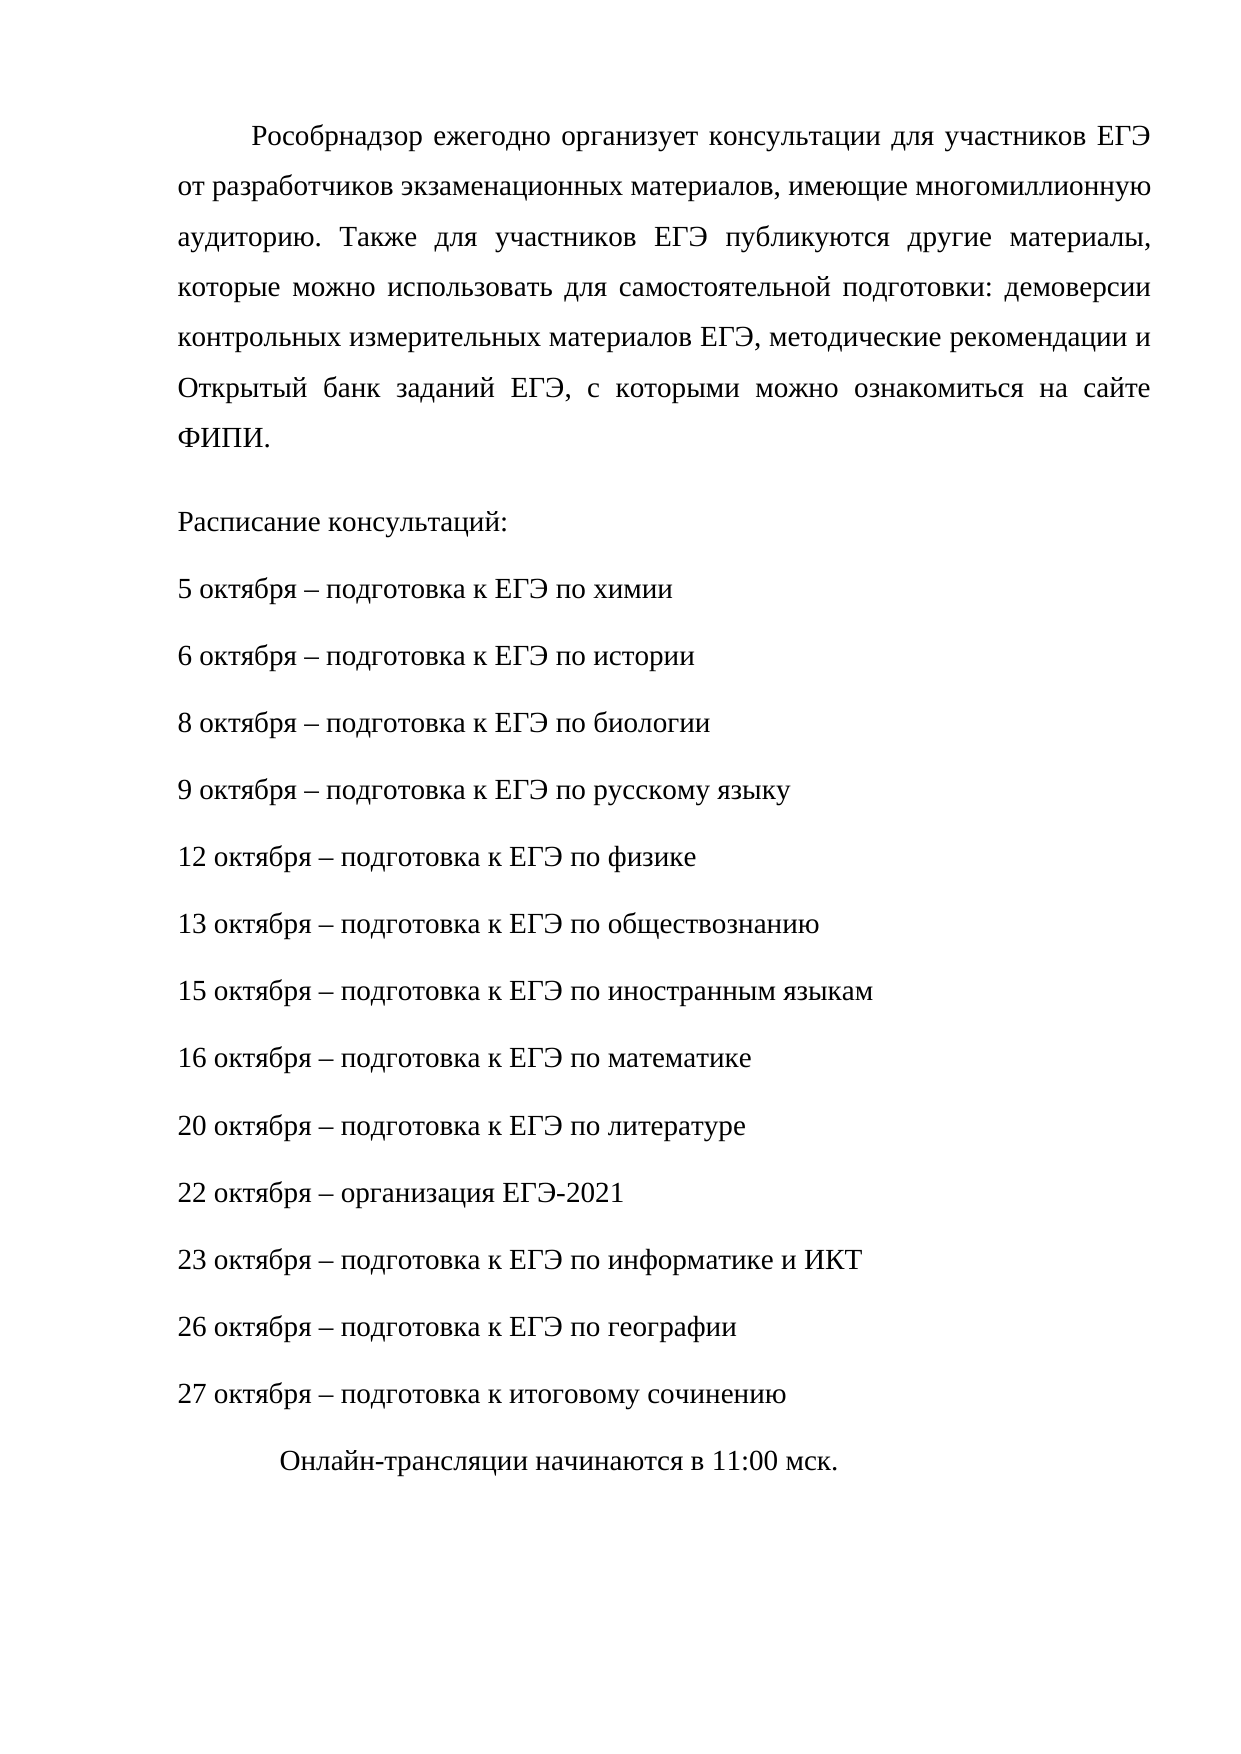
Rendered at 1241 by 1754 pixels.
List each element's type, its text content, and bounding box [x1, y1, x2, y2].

text Расписание консультаций: [177, 470, 1152, 537]
text Рособрнадзор ежегодно организует консультации для участников ЕГЭ от разработчиков экзаменационных материалов, имеющие многомиллионную аудиторию. Также для участников ЕГЭ публикуются другие материалы, которые можно использовать для самостоятельной подготовки: демоверсии контрольных измерительных материалов ЕГЭ, методические рекомендации и Открытый банк заданий ЕГЭ, с которыми можно ознакомиться на сайте ФИПИ. [177, 118, 1152, 453]
text 27 октября – подготовка к итоговому сочинению [177, 1376, 1152, 1409]
text 8 октября – подготовка к ЕГЭ по биологии [177, 705, 1152, 739]
text 13 октября – подготовка к ЕГЭ по обществознанию [177, 906, 1152, 940]
text 15 октября – подготовка к ЕГЭ по иностранным языкам [177, 973, 1152, 1007]
text 5 октября – подготовка к ЕГЭ по химии [177, 537, 1152, 604]
text 6 октября – подготовка к ЕГЭ по истории [177, 638, 1152, 672]
text 20 октября – подготовка к ЕГЭ по литературе [177, 1108, 1152, 1141]
text Онлайн-трансляции начинаются в 11:00 мск. [177, 1443, 1152, 1477]
text 22 октября – организация ЕГЭ-2021 [177, 1175, 1152, 1208]
text 12 октября – подготовка к ЕГЭ по физике [177, 839, 1152, 873]
text 9 октября – подготовка к ЕГЭ по русскому языку [177, 772, 1152, 806]
text 26 октября – подготовка к ЕГЭ по географии [177, 1309, 1152, 1342]
text 16 октября – подготовка к ЕГЭ по математике [177, 1041, 1152, 1074]
text 23 октября – подготовка к ЕГЭ по информатике и ИКТ [177, 1242, 1152, 1275]
